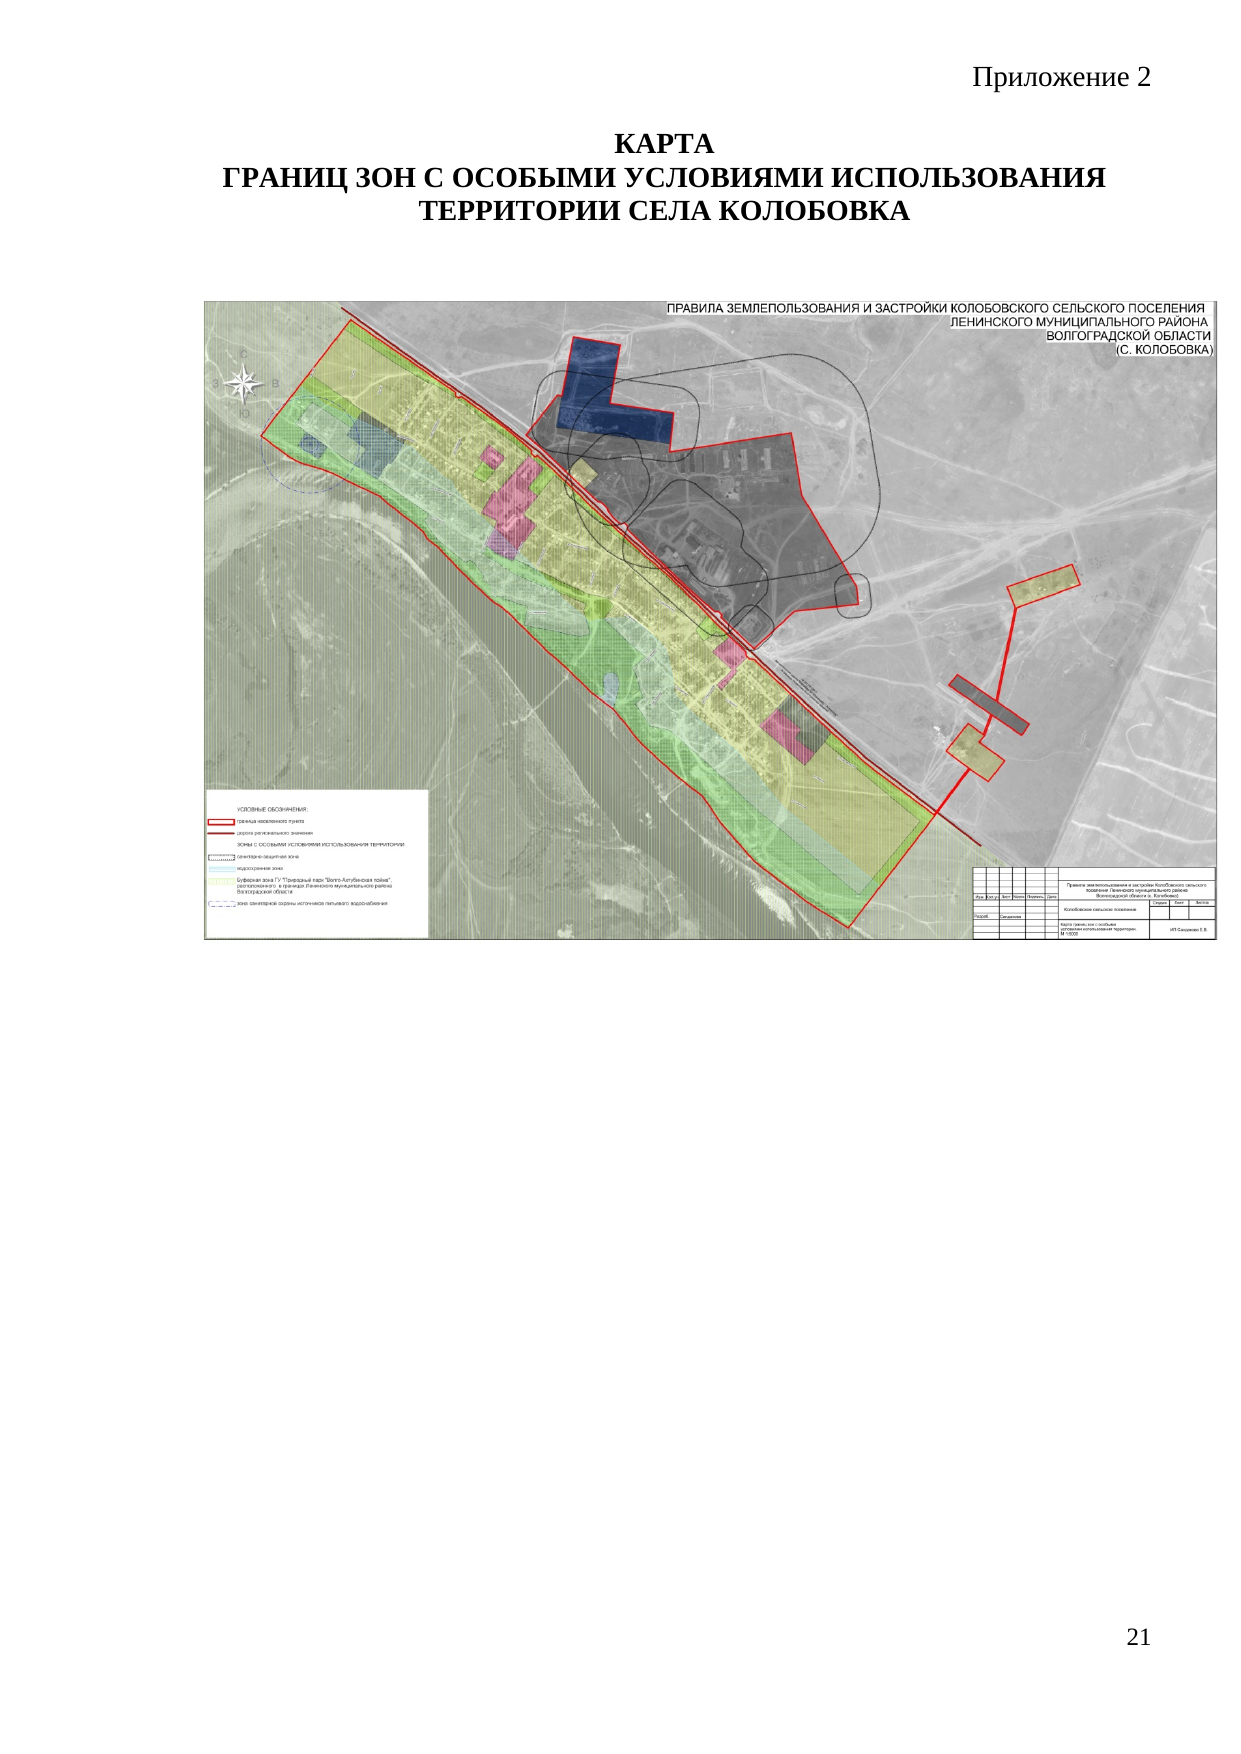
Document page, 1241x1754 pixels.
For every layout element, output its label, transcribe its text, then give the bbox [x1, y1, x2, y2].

title ГРАНИЦ ЗОН С ОСОБЫМИ УСЛОВИЯМИ ИСПОЛЬЗОВАНИЯ [177, 160, 1152, 193]
picture [177, 293, 1224, 947]
title ТЕРРИТОРИИ СЕЛА КОЛОБОВКА [177, 193, 1152, 227]
title КАРТА [177, 126, 1152, 160]
text Приложение 2 [177, 59, 1152, 93]
